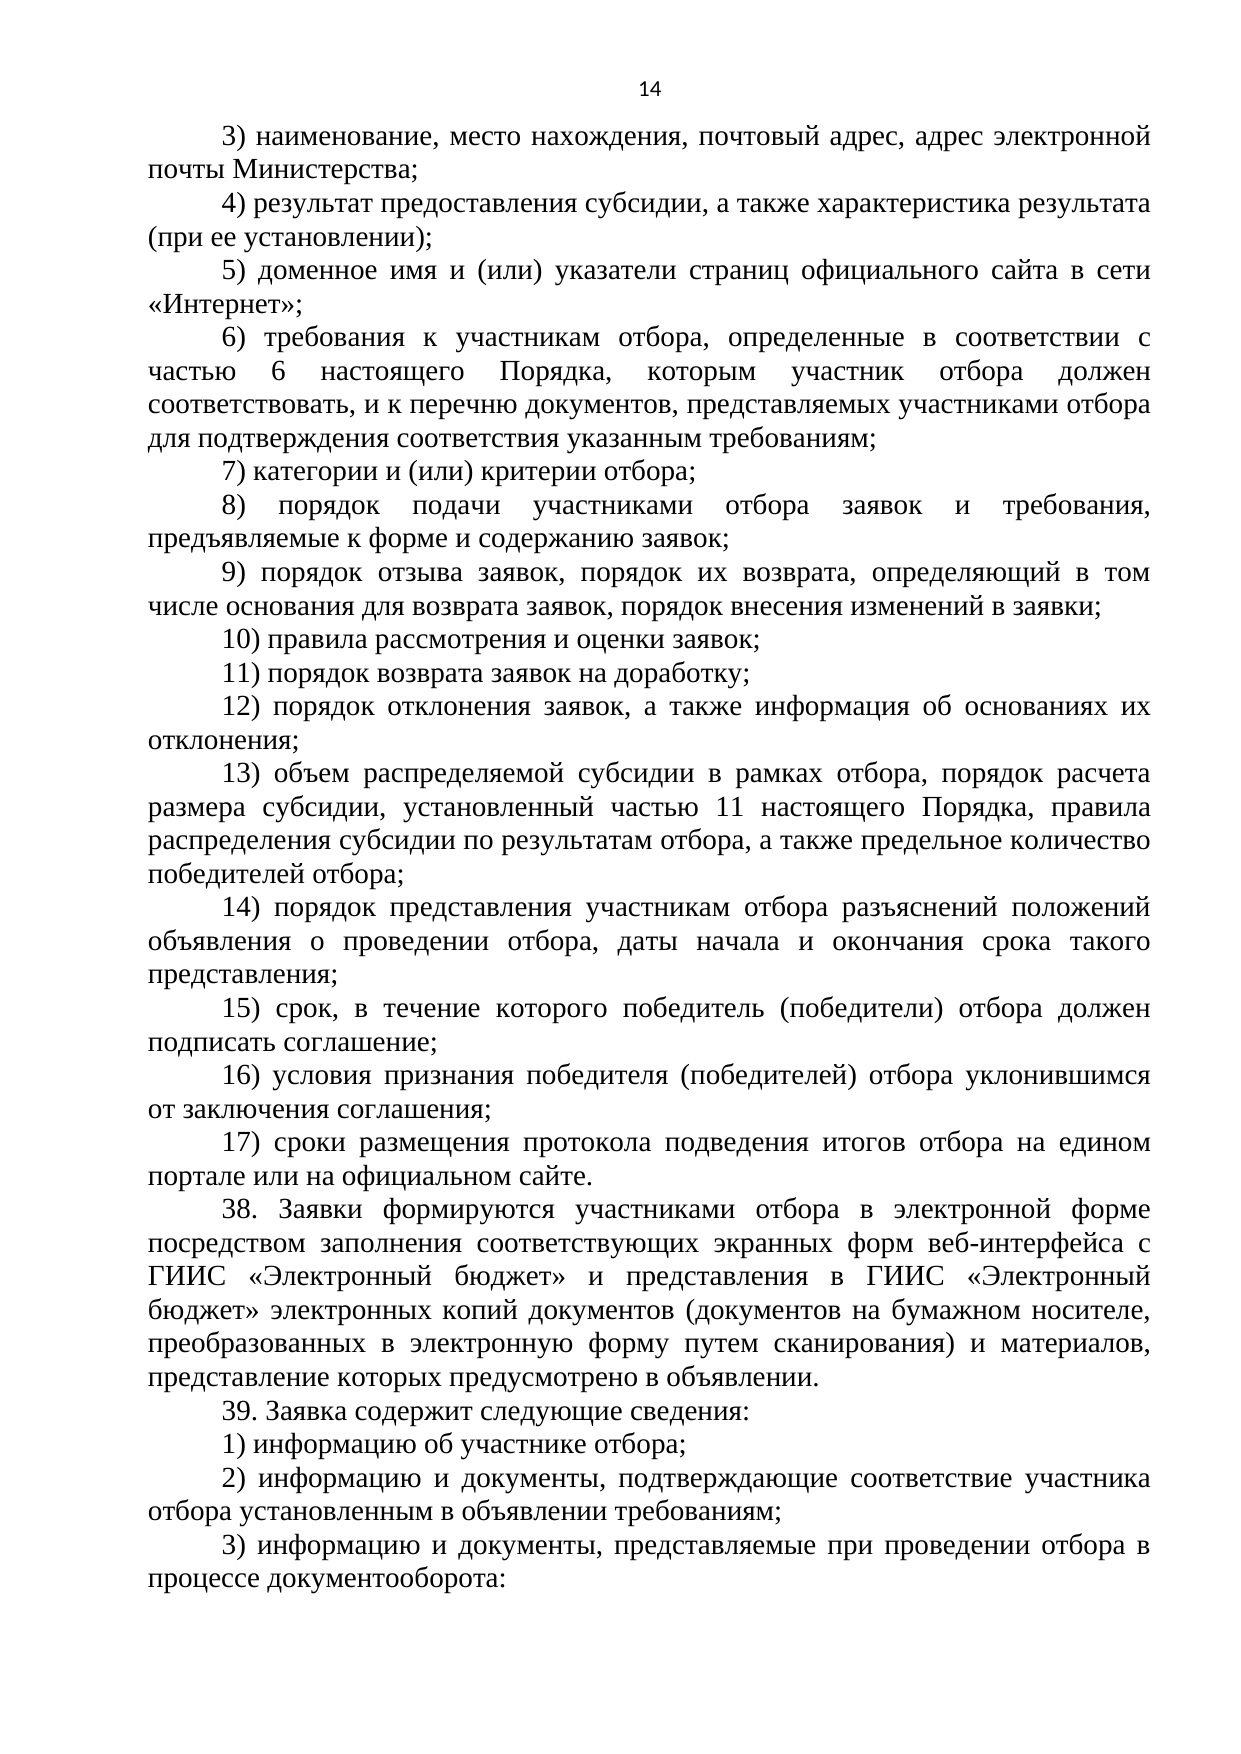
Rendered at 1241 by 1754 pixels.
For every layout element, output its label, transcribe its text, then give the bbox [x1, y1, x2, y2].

text 11) порядок возврата заявок на доработку; [148, 655, 1152, 688]
text 9) порядок отзыва заявок, порядок их возврата, определяющий в том числе основания для возврата заявок, порядок внесения изменений в заявки; [148, 554, 1152, 621]
text 13) объем распределяемой субсидии в рамках отбора, порядок расчета размера субсидии, установленный частью 11 настоящего Порядка, правила распределения субсидии по результатам отбора, а также предельное количество победителей отбора; [148, 755, 1152, 889]
text 1) информацию об участнике отбора; [148, 1426, 1152, 1460]
text 8) порядок подачи участниками отбора заявок и требования, предъявляемые к форме и содержанию заявок; [148, 487, 1152, 554]
text 3) наименование, место нахождения, почтовый адрес, адрес электронной почты Министерства; [148, 118, 1152, 185]
text 15) срок, в течение которого победитель (победители) отбора должен подписать соглашение; [148, 990, 1152, 1057]
text 5) доменное имя и (или) указатели страниц официального сайта в сети «Интернет»; [148, 252, 1152, 319]
text 2) информацию и документы, подтверждающие соответствие участника отбора установленным в объявлении требованиям; [148, 1460, 1152, 1527]
text 17) сроки размещения протокола подведения итогов отбора на едином портале или на официальном сайте. [148, 1124, 1152, 1191]
text 39. Заявка содержит следующие сведения: [148, 1393, 1152, 1426]
text 10) правила рассмотрения и оценки заявок; [148, 621, 1152, 655]
text 12) порядок отклонения заявок, а также информация об основаниях их отклонения; [148, 688, 1152, 755]
text 14) порядок представления участникам отбора разъяснений положений объявления о проведении отбора, даты начала и окончания срока такого представления; [148, 889, 1152, 990]
text 16) условия признания победителя (победителей) отбора уклонившимся от заключения соглашения; [148, 1057, 1152, 1124]
text 6) требования к участникам отбора, определенные в соответствии с частью 6 настоящего Порядка, которым участник отбора должен соответствовать, и к перечню документов, представляемых участниками отбора для подтверждения соответствия указанным требованиям; [148, 319, 1152, 453]
text 3) информацию и документы, представляемые при проведении отбора в процессе документооборота: [148, 1527, 1152, 1594]
text 7) категории и (или) критерии отбора; [148, 453, 1152, 487]
text 38. Заявки формируются участниками отбора в электронной форме посредством заполнения соответствующих экранных форм веб-интерфейса с ГИИС «Электронный бюджет» и представления в ГИИС «Электронный бюджет» электронных копий документов (документов на бумажном носителе, преобразованных в электронную форму путем сканирования) и материалов, представление которых предусмотрено в объявлении. [148, 1191, 1152, 1393]
text 4) результат предоставления субсидии, а также характеристика результата (при ее установлении); [148, 185, 1152, 252]
